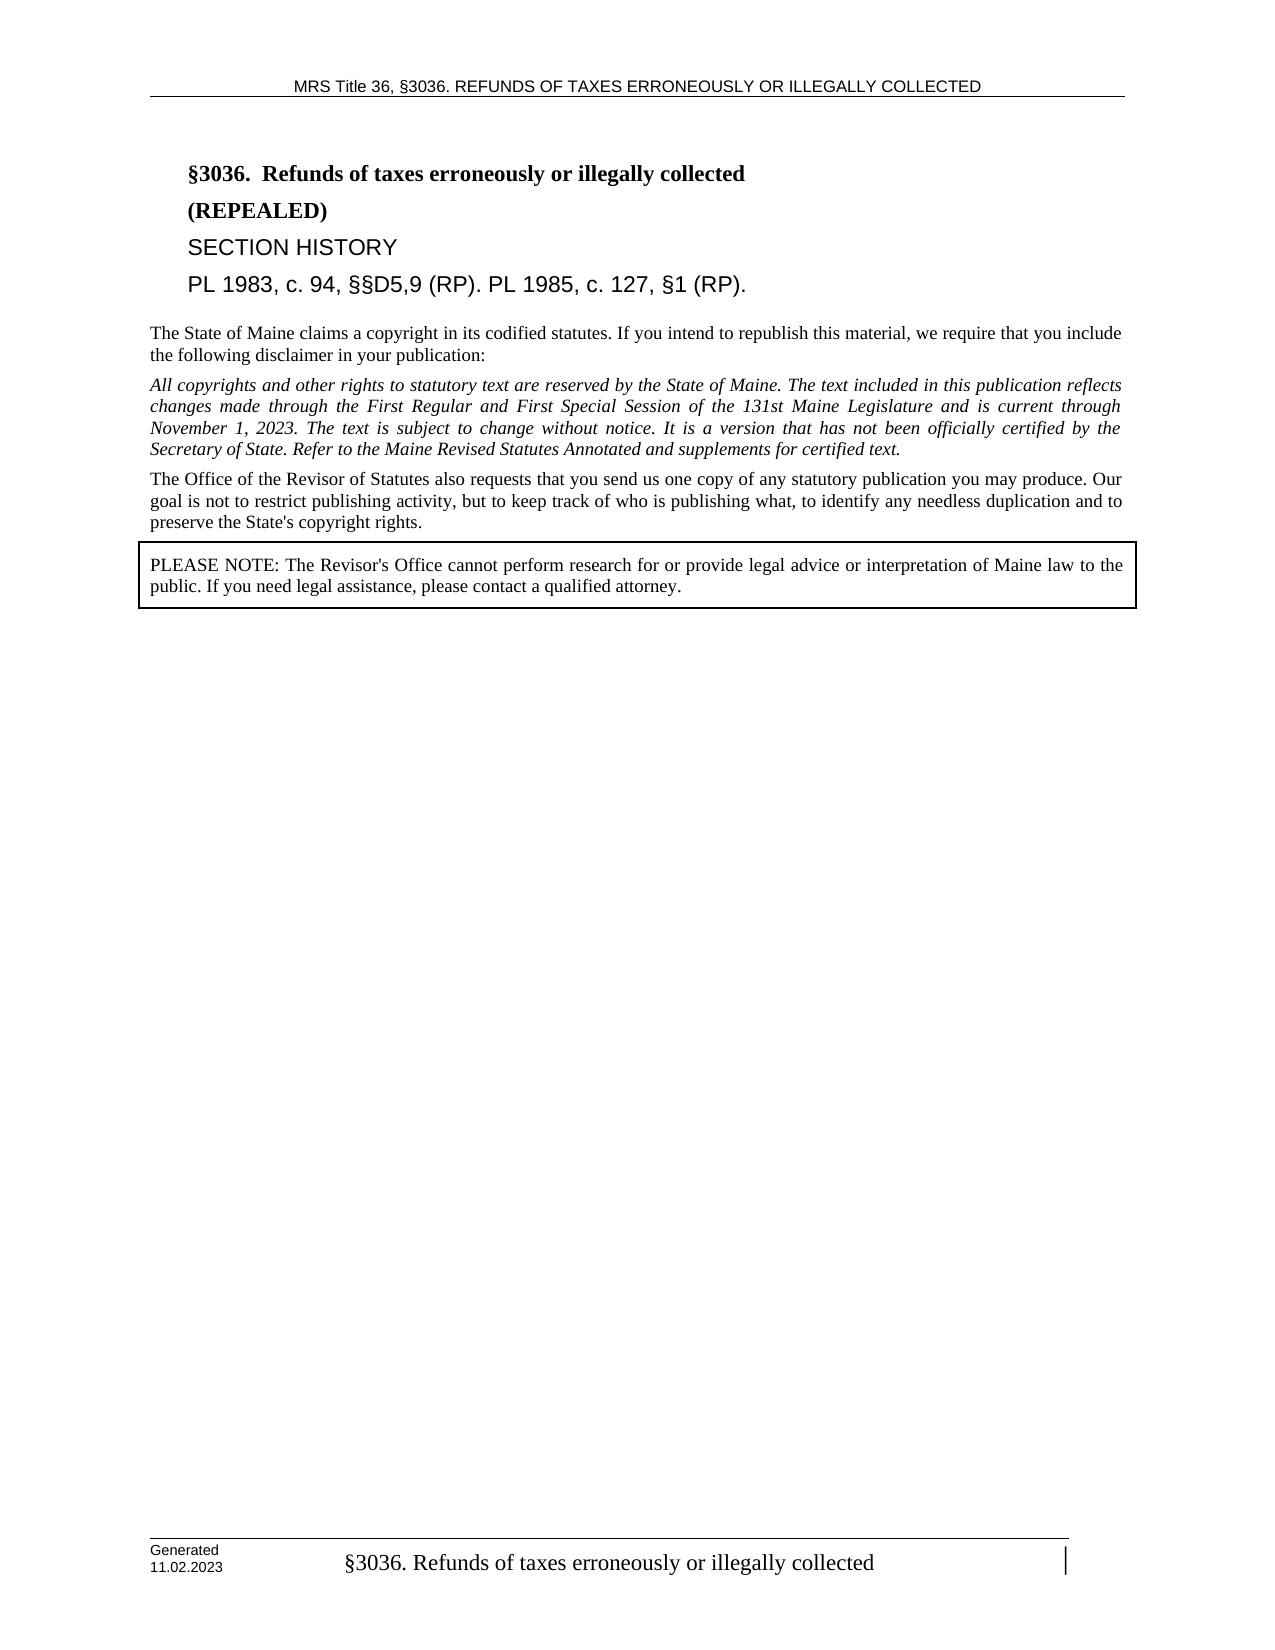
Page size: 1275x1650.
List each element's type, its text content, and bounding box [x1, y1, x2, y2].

text PLEASE NOTE: The Revisor's Office cannot perform research for or provide legal advice or interpretation of Maine law to the public. If you need legal assistance, please contact a qualified attorney. [140, 543, 1135, 607]
text The Office of the Revisor of Statutes also requests that you send us one copy of any statutory publication you may produce. Our goal is not to restrict publishing activity, but to keep track of who is publishing what, to identify any needless duplication and to preserve the State's copyright rights. [150, 468, 1125, 533]
text (REPEALED) [187, 197, 1125, 223]
text SECTION HISTORY [187, 234, 1125, 260]
text All copyrights and other rights to statutory text are reserved by the State of Maine. The text included in this publication reflects changes made through the First Regular and First Special Session of the 131st Maine Legislature and is current through November 1, 2023 . The text is subject to change without notice. It is a version that has not been officially certified by the Secretary of State. Refer to the Maine Revised Statutes Annotated and supplements for certified text. [150, 373, 1125, 460]
text PL 1983, c. 94, §§D5,9 (RP). PL 1985, c. 127, §1 (RP). [187, 271, 1125, 297]
text §3036. Refunds of taxes erroneously or illegally collected [187, 160, 1125, 187]
text The State of Maine claims a copyright in its codified statutes. If you intend to republish this material, we require that you include the following disclaimer in your publication: [150, 322, 1125, 365]
